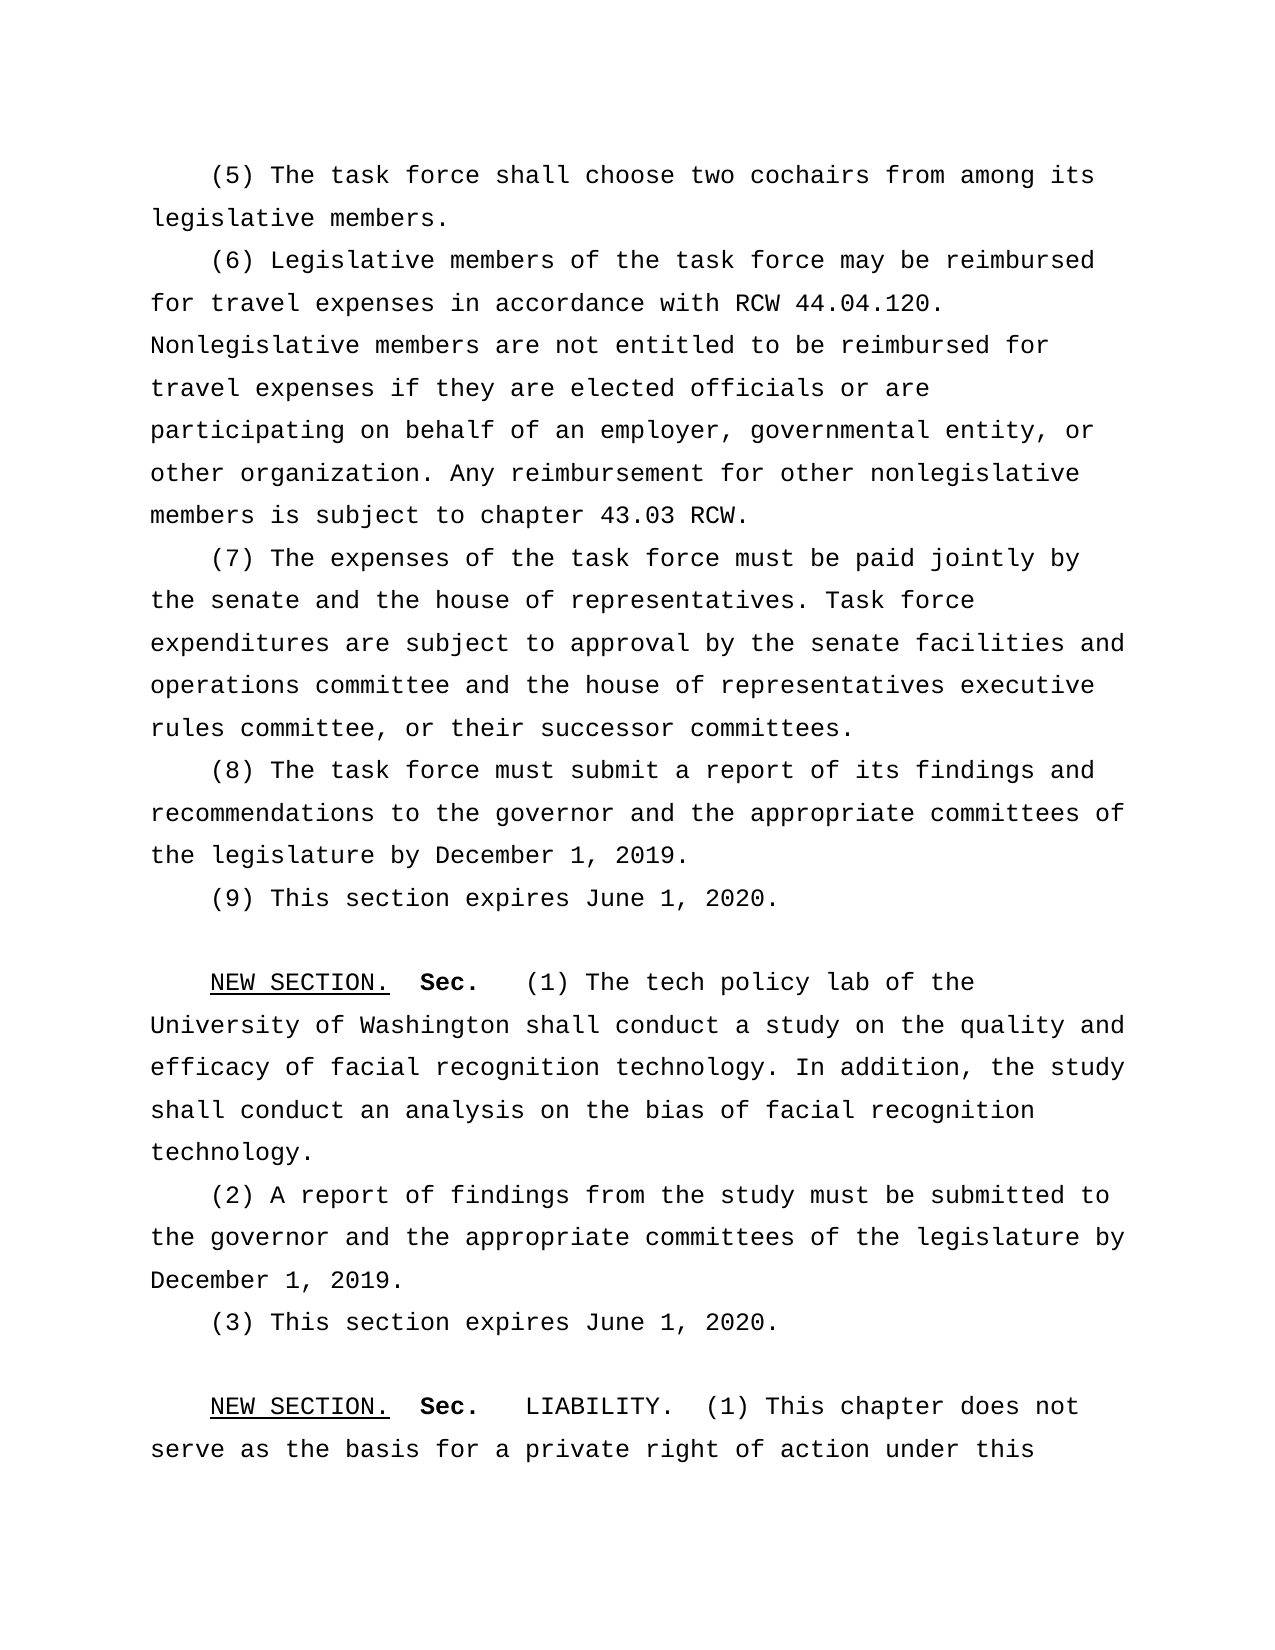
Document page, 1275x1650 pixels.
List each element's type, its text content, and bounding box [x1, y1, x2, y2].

text (7) The expenses of the task force must be paid jointly by the senate and the house of representatives. Task force expenditures are subject to approval by the senate facilities and operations committee and the house of representatives executive rules committee, or their successor committees. [150, 532, 1125, 745]
text NEW SECTION. Sec. (1) The tech policy lab of the University of Washington shall conduct a study on the quality and efficacy of facial recognition technology. In addition, the study shall conduct an analysis on the bias of facial recognition technology. [150, 957, 1125, 1169]
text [150, 1381, 1125, 1466]
text (5) The task force shall choose two cochairs from among its legislative members. [150, 150, 1125, 235]
text (6) Legislative members of the task force may be reimbursed for travel expenses in accordance with RCW 44.04.120. Nonlegislative members are not entitled to be reimbursed for travel expenses if they are elected officials or are participating on behalf of an employer, governmental entity, or other organization. Any reimbursement for other nonlegislative members is subject to chapter 43.03 RCW. [150, 235, 1125, 532]
text (9) This section expires June 1, 2020. [150, 872, 1125, 915]
text (2) A report of findings from the study must be submitted to the governor and the appropriate committees of the legislature by December 1, 2019. [150, 1169, 1125, 1297]
text (3) This section expires June 1, 2020. [150, 1297, 1125, 1339]
text (8) The task force must submit a report of its findings and recommendations to the governor and the appropriate committees of the legislature by December 1, 2019. [150, 745, 1125, 872]
